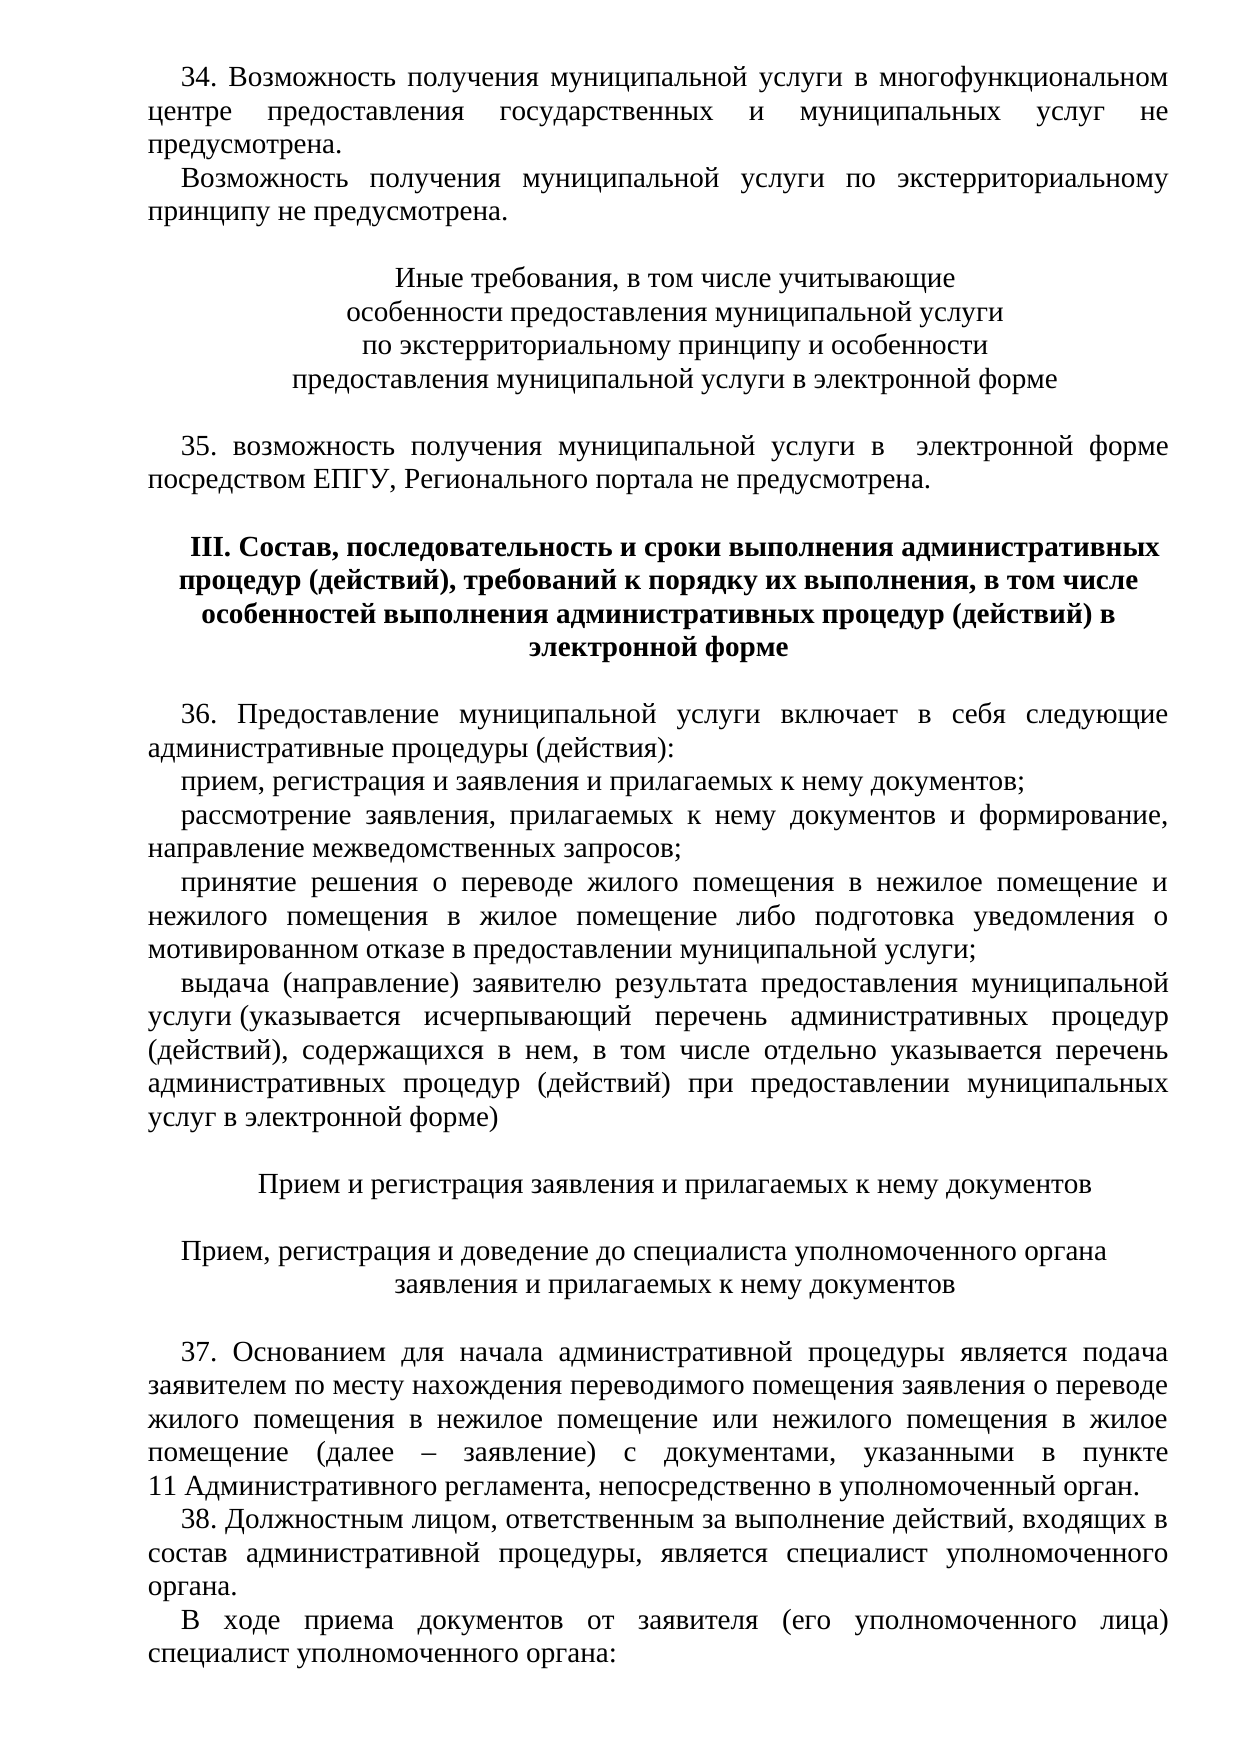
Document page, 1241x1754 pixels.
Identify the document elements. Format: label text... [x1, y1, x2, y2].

text 35. возможность получения муниципальной услуги в электронной форме посредством ЕПГУ, Регионального портала не предусмотрена. [148, 428, 1169, 495]
text 37. Основанием для начала административной процедуры является подача заявителем по месту нахождения переводимого помещения заявления о переводе жилого помещения в нежилое помещение или нежилого помещения в жилое помещение (далее – заявление) с документами, указанными в пункте 11 Административного регламента, непосредственно в уполномоченный орган. [148, 1334, 1169, 1501]
text рассмотрение заявления, прилагаемых к нему документов и формирование, направление межведомственных запросов; [148, 797, 1169, 864]
text по экстерриториальному принципу и особенности [148, 327, 1169, 361]
text выдача (направление) заявителю результата предоставления муниципальной услуги (указывается исчерпывающий перечень административных процедур (действий), содержащихся в нем, в том числе отдельно указывается перечень административных процедур (действий) при предоставлении муниципальных услуг в электронной форме) [148, 965, 1169, 1132]
text принятие решения о переводе жилого помещения в нежилое помещение и нежилого помещения в жилое помещение либо подготовка уведомления о мотивированном отказе в предоставлении муниципальной услуги; [148, 864, 1169, 965]
text Возможность получения муниципальной услуги по экстерриториальному принципу не предусмотрена. [148, 160, 1169, 227]
text предоставления муниципальной услуги в электронной форме [148, 361, 1169, 394]
text В ходе приема документов от заявителя (его уполномоченного лица) специалист уполномоченного органа: [148, 1602, 1169, 1669]
text Прием и регистрация заявления и прилагаемых к нему документов [148, 1166, 1169, 1199]
text прием, регистрация и заявления и прилагаемых к нему документов; [148, 763, 1169, 797]
text Иные требования, в том числе учитывающие [148, 260, 1169, 294]
text заявления и прилагаемых к нему документов [148, 1267, 1169, 1300]
text III. Состав, последовательность и сроки выполнения административных процедур (действий), требований к порядку их выполнения, в том числе особенностей выполнения административных процедур (действий) в электронной форме [148, 529, 1169, 663]
text особенности предоставления муниципальной услуги [148, 294, 1169, 327]
text 36. Предоставление муниципальной услуги включает в себя следующие административные процедуры (действия): [148, 696, 1169, 763]
text 38. Должностным лицом, ответственным за выполнение действий, входящих в состав административной процедуры, является специалист уполномоченного органа. [148, 1501, 1169, 1602]
text Прием, регистрация и доведение до специалиста уполномоченного органа [148, 1233, 1169, 1267]
text 34. Возможность получения муниципальной услуги в многофункциональном центре предоставления государственных и муниципальных услуг не предусмотрена. [148, 59, 1169, 160]
